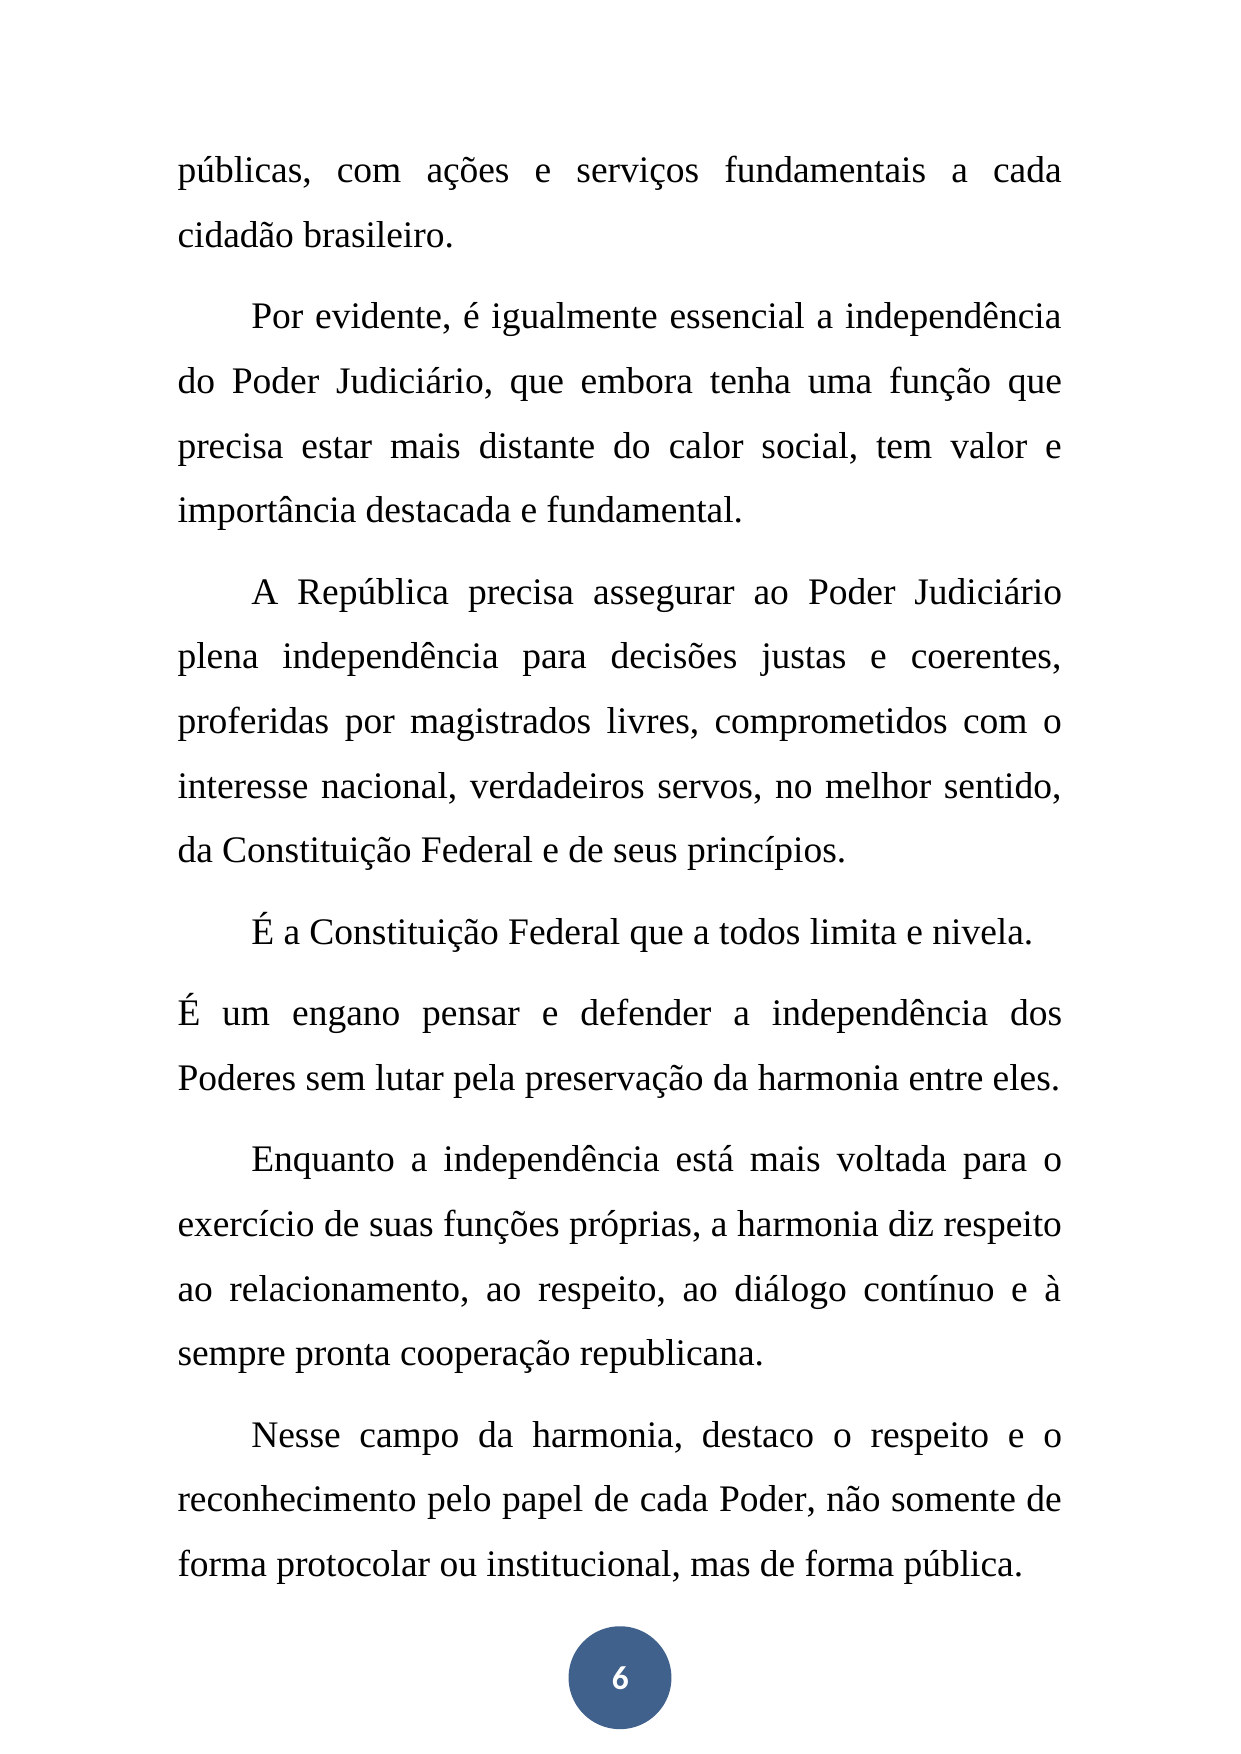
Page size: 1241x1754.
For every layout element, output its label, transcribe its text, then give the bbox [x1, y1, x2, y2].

text Por evidente, é igualmente essencial a independência do Poder Judiciário, que embora tenha uma função que precisa estar mais distante do calor social, tem valor e importância destacada e fundamental. [177, 294, 1063, 531]
text Nesse campo da harmonia, destaco o respeito e o reconhecimento pelo papel de cada Poder, não somente de forma protocolar ou institucional, mas de forma pública. [177, 1412, 1063, 1584]
text Enquanto a independência está mais voltada para o exercício de suas funções próprias, a harmonia diz respeito ao relacionamento, ao respeito, ao diálogo contínuo e à sempre pronta cooperação republicana. [177, 1137, 1063, 1374]
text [177, 148, 1063, 255]
text É a Constituição Federal que a todos limita e nivela. [177, 909, 1063, 952]
text É um engano pensar e defender a independência dos Poderes sem lutar pela preservação da harmonia entre eles. [177, 991, 1063, 1098]
text A República precisa assegurar ao Poder Judiciário plena independência para decisões justas e coerentes, proferidas por magistrados livres, comprometidos com o interesse nacional, verdadeiros servos, no melhor sentido, da Constituição Federal e de seus princípios. [177, 569, 1063, 871]
